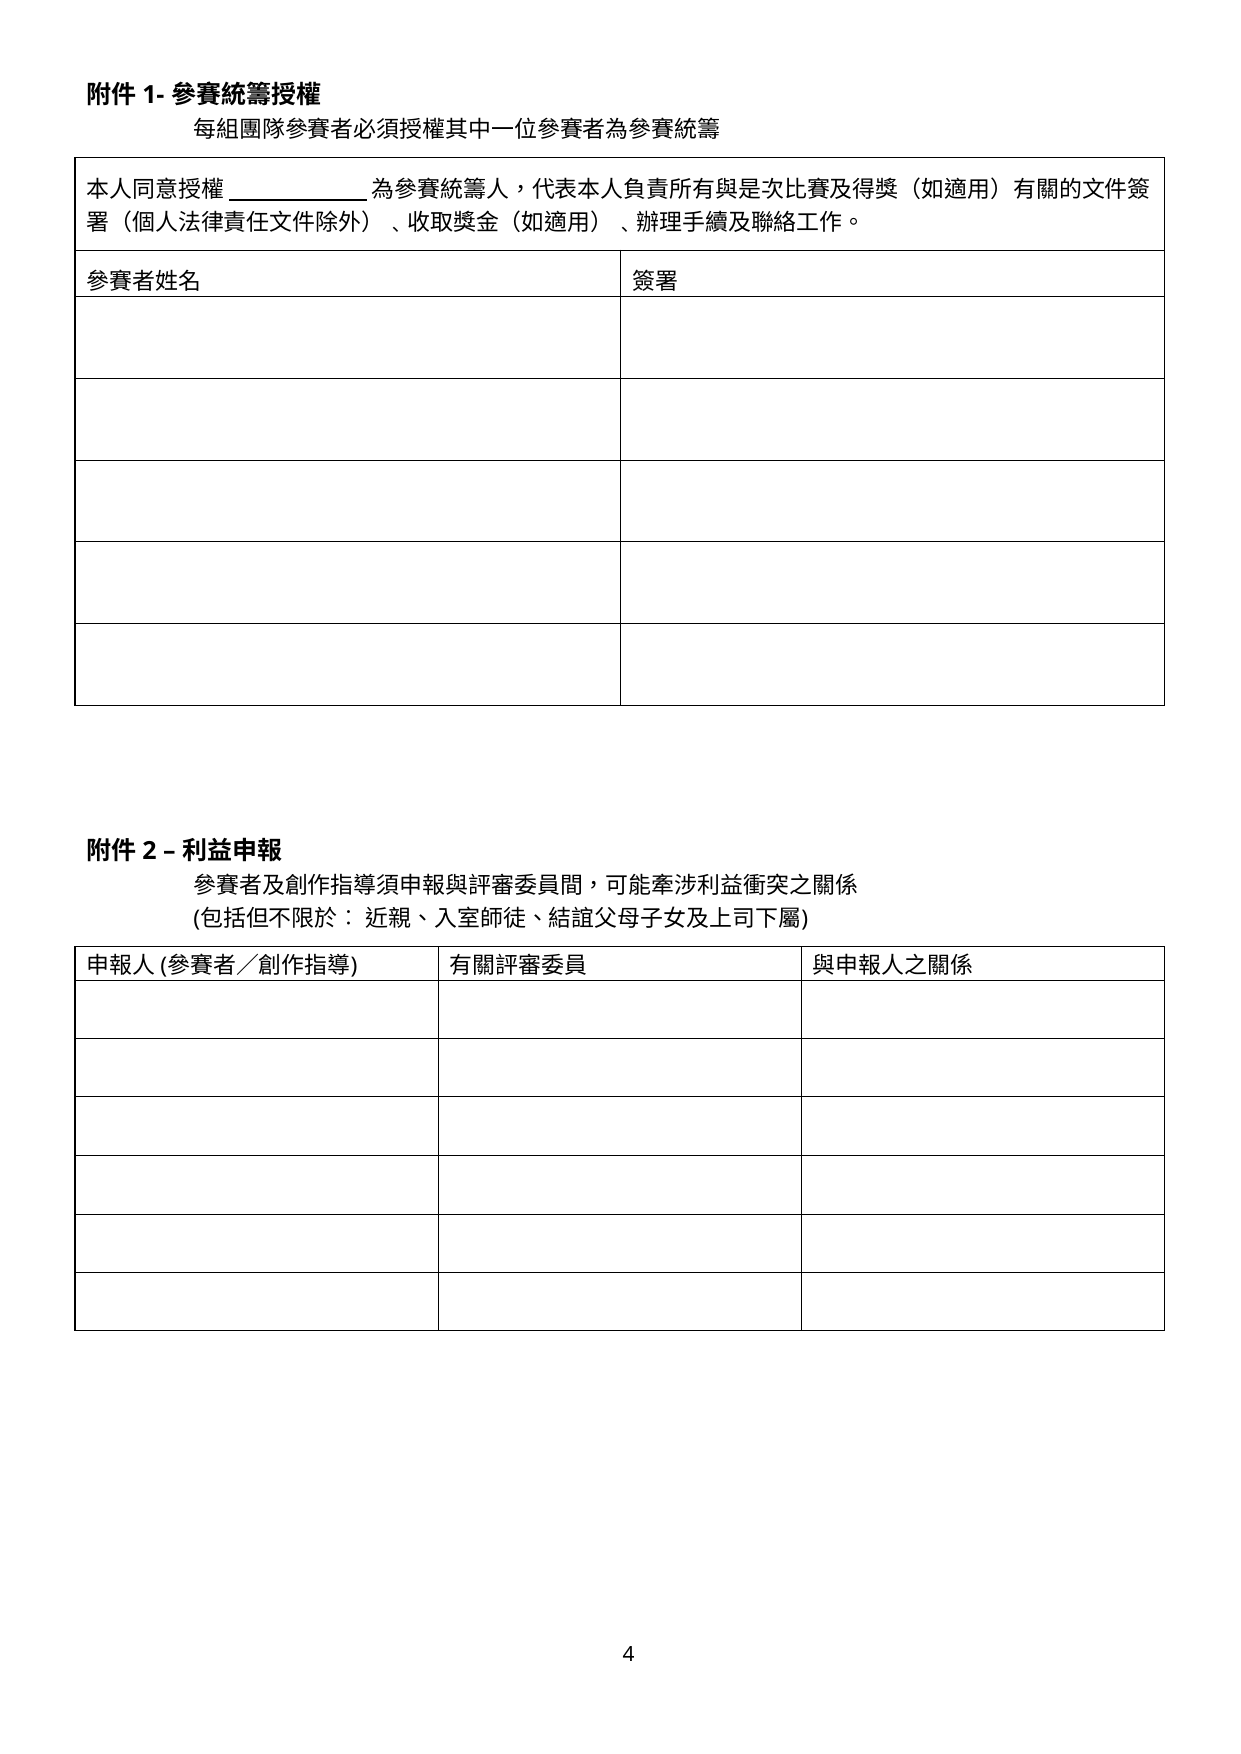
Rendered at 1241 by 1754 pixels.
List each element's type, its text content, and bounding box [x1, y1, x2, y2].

table_cell 簽署 [621, 251, 1164, 296]
table_cell [439, 981, 801, 1038]
table_cell [76, 1156, 438, 1214]
table_cell [76, 1273, 438, 1330]
table_cell [802, 1215, 1164, 1272]
table_cell [76, 1215, 438, 1272]
table_cell [621, 297, 1164, 378]
table_cell [76, 297, 620, 378]
table_cell [802, 981, 1164, 1038]
table_cell [439, 1215, 801, 1272]
table_cell 申報人 (參賽者／創作指導) [76, 947, 438, 980]
table_header 附件 1- 參賽統籌授權 每組團隊參賽者必須授權其中一位參賽者為參賽統籌 [75, 75, 1164, 157]
table_cell [802, 1273, 1164, 1330]
table_cell [439, 1039, 801, 1096]
table_cell [76, 542, 620, 623]
table_cell [621, 379, 1164, 459]
table_cell [76, 1097, 438, 1155]
table_cell [76, 981, 438, 1038]
table_cell [802, 1097, 1164, 1155]
table_cell [621, 461, 1164, 541]
table_cell [802, 1156, 1164, 1214]
table_cell [76, 379, 620, 459]
table_cell [621, 542, 1164, 623]
table_cell [76, 624, 620, 704]
table_cell 參賽者姓名 [76, 251, 620, 296]
table_cell 有關評審委員 [439, 947, 801, 980]
table_cell [439, 1273, 801, 1330]
table_cell [439, 1097, 801, 1155]
table_cell [76, 461, 620, 541]
table_cell [802, 1039, 1164, 1096]
table_cell 與申報人之關係 [802, 947, 1164, 980]
table_header 附件 2 – 利益申報 參賽者及創作指導須申報與評審委員間，可能牽涉利益衝突之關係 (包括但不限於︰ 近親、入室師徒、結誼父母子女及上司下屬) [75, 831, 1164, 946]
table_cell [76, 1039, 438, 1096]
table_cell [621, 624, 1164, 704]
table_cell [439, 1156, 801, 1214]
table_cell 本人同意授權 為參賽統籌人，代表本人負責所有與是次比賽及得獎（如適用）有關的文件簽署（個人法律責任文件除外）﹑收取獎金（如適用）﹑辦理手續及聯絡工作。 [76, 158, 1164, 249]
